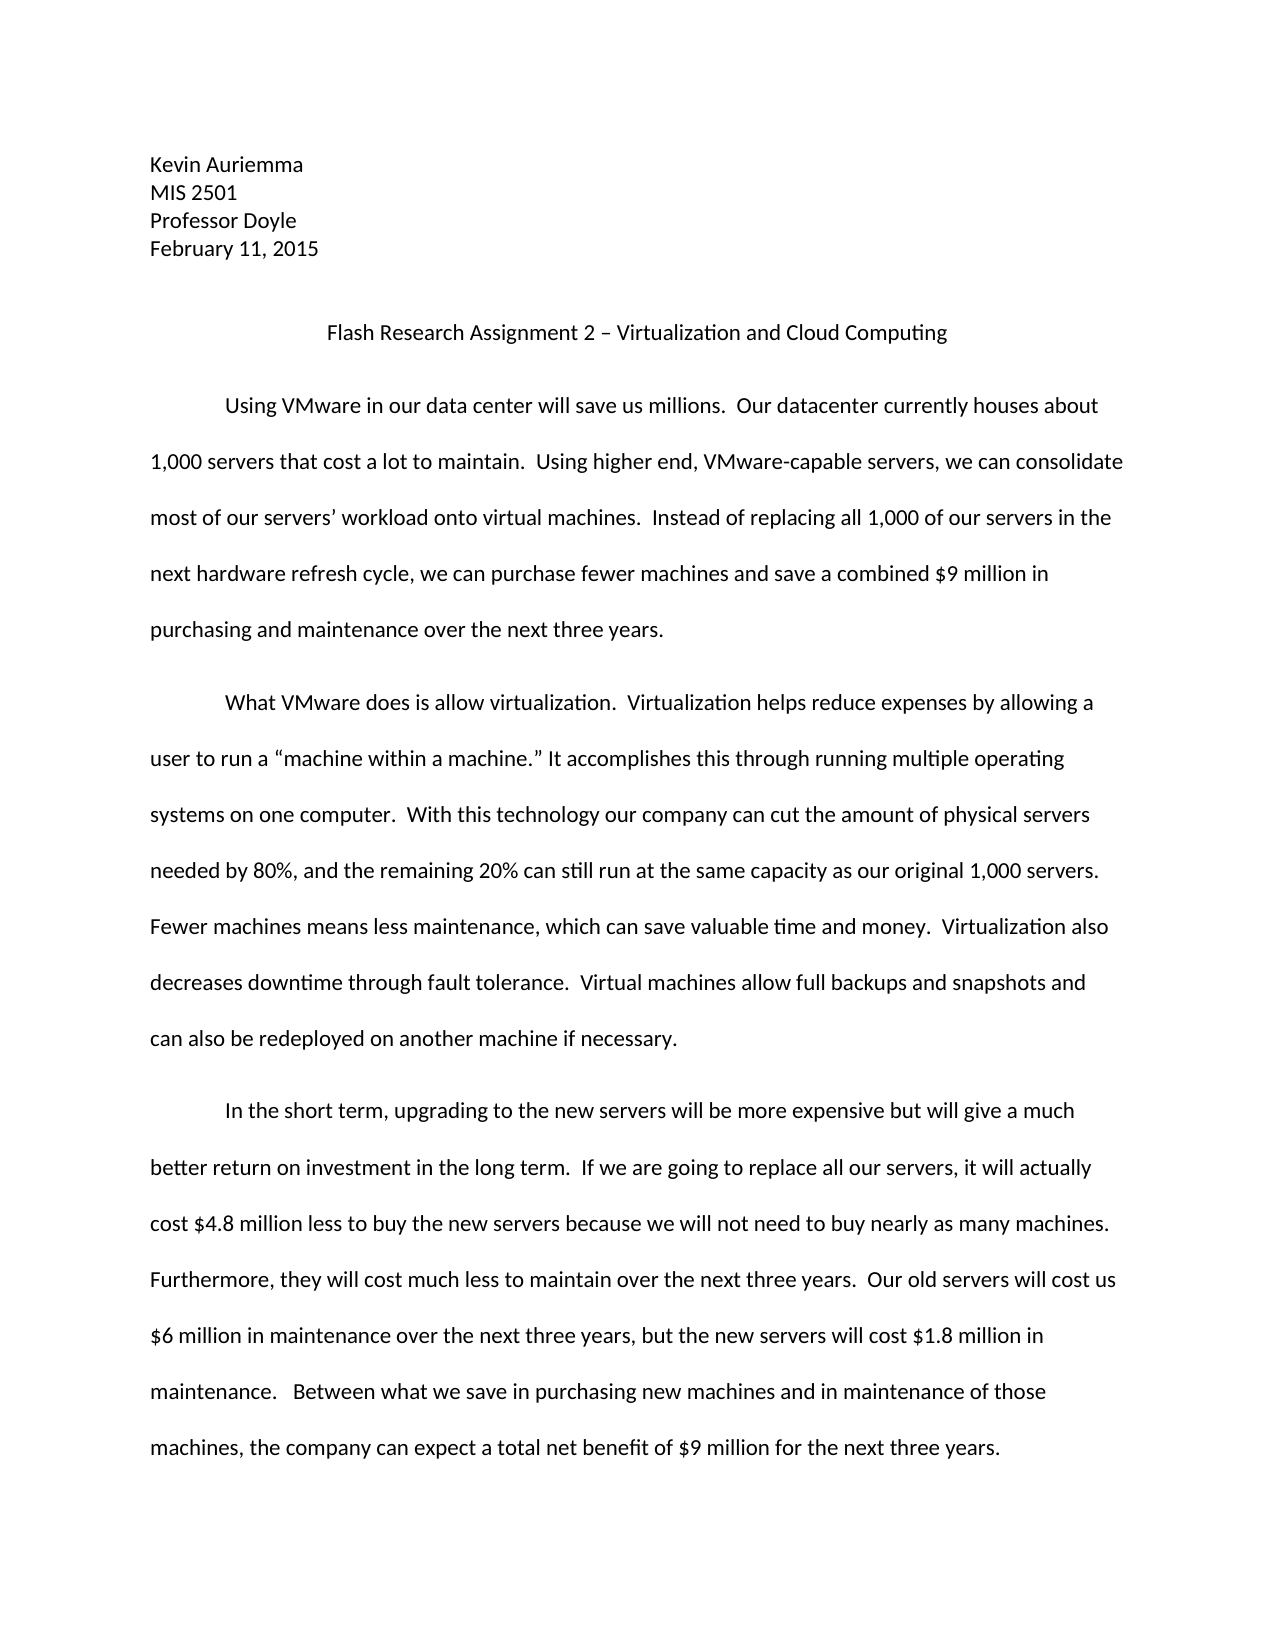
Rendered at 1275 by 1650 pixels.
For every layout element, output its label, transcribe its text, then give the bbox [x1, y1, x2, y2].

text In the short term, upgrading to the new servers will be more expensive but will give a much better return on investment in the long term. If we are going to replace all our servers, it will actually cost $4.8 million less to buy the new servers because we will not need to buy nearly as many machines. Furthermore, they will cost much less to maintain over the next three years. Our old servers will cost us $6 million in maintenance over the next three years, but the new servers will cost $1.8 million in maintenance. Between what we save in purchasing new machines and in maintenance of those machines, the company can expect a total net benefit of $9 million for the next three years. [150, 1097, 1125, 1461]
text MIS 2501 [150, 178, 1125, 206]
text Kevin Auriemma [150, 150, 1125, 178]
text Flash Research Assignment 2 – Virtualization and Cloud Computing [150, 318, 1125, 346]
text Professor Doyle [150, 206, 1125, 234]
text February 11, 2015 [150, 234, 1125, 262]
text What VMware does is allow virtualization. Virtualization helps reduce expenses by allowing a user to run a “machine within a machine.” It accomplishes this through running multiple operating systems on one computer. With this technology our company can cut the amount of physical servers needed by 80%, and the remaining 20% can still run at the same capacity as our original 1,000 servers. Fewer machines means less maintenance, which can save valuable time and money. Virtualization also decreases downtime through fault tolerance. Virtual machines allow full backups and snapshots and can also be redeployed on another machine if necessary. [150, 688, 1125, 1052]
text Using VMware in our data center will save us millions. Our datacenter currently houses about 1,000 servers that cost a lot to maintain. Using higher end, VMware-capable servers, we can consolidate most of our servers’ workload onto virtual machines. Instead of replacing all 1,000 of our servers in the next hardware refresh cycle, we can purchase fewer machines and save a combined $9 million in purchasing and maintenance over the next three years. [150, 391, 1125, 643]
